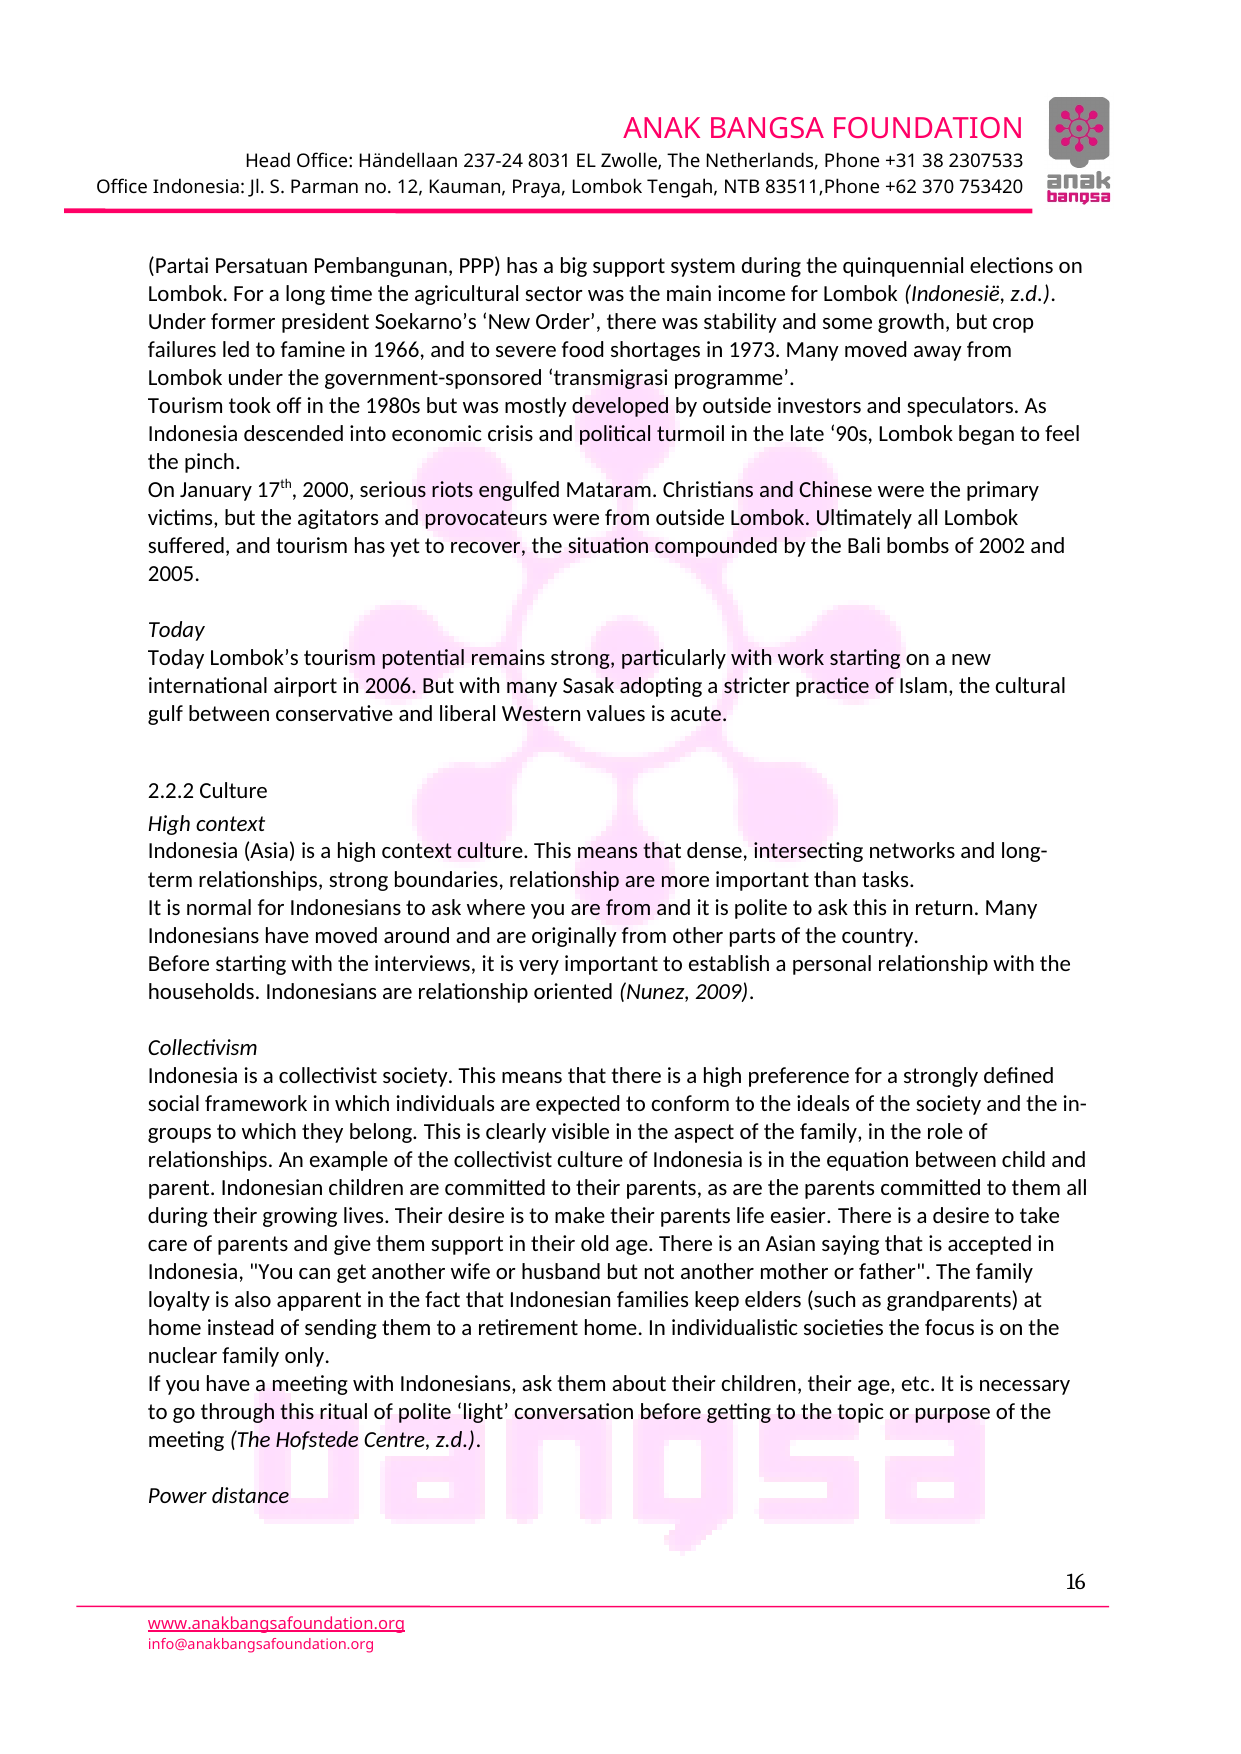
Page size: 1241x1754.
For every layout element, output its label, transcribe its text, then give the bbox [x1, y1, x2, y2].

text On January 17th, 2000, serious riots engulfed Mataram. Christians and Chinese were the primary victims, but the agitators and provocateurs were from outside Lombok. Ultimately all Lombok suffered, and tourism has yet to recover, the situation compounded by the Bali bombs of 2002 and 2005. [148, 475, 1093, 587]
text Power distance [148, 1481, 1093, 1509]
text It is normal for Indonesians to ask where you are from and it is polite to ask this in return. Many Indonesians have moved around and are originally from other parts of the country. [148, 893, 1093, 949]
text Before starting with the interviews, it is very important to establish a personal relationship with the households. Indonesians are relationship oriented. [148, 949, 1093, 1005]
text Today Lombok’s tourism potential remains strong, particularly with work starting on a new international airport in 2006. But with many Sasak adopting a stricter practice of Islam, the cultural gulf between conservative and liberal Western values is acute. [148, 643, 1093, 728]
text Indonesia (Asia) is a high context culture. This means that dense, intersecting networks and long-term relationships, strong boundaries, relationship are more important than tasks. [148, 837, 1093, 893]
picture [1043, 92, 1114, 209]
text If you have a meeting with Indonesians, ask them about their children, their age, etc. It is necessary to go through this ritual of polite ‘light’ conversation before getting to the topic or purpose of the meeting. [148, 1369, 1093, 1453]
text Today [148, 616, 1093, 643]
subtitle 2.2.2 Culture [148, 776, 1093, 804]
text Under former president Soekarno’s ‘New Order’, there was stability and some growth, but crop failures led to famine in 1966, and to severe food shortages in 1973. Many moved away from Lombok under the government-sponsored ‘transmigrasi programme’. [148, 307, 1093, 391]
text Collectivism Indonesia is a collectivist society. This means that there is a high preference for a strongly defined social framework in which individuals are expected to conform to the ideals of the society and the in-groups to which they belong. This is clearly visible in the aspect of the family, in the role of relationships. An example of the collectivist culture of Indonesia is in the equation between child and parent. Indonesian children are committed to their parents, as are the parents committed to them all during their growing lives. Their desire is to make their parents life easier. There is a desire to take care of parents and give them support in their old age. There is an Asian saying that is accepted in Indonesia, "You can get another wife or husband but not another mother or father". The family loyalty is also apparent in the fact that Indonesian families keep elders (such as grandparents) at home instead of sending them to a retirement home. In individualistic societies the focus is on the nuclear family only. [148, 1033, 1093, 1369]
text Tourism took off in the 1980s but was mostly developed by outside investors and speculators. As Indonesia descended into economic crisis and political turmoil in the late ‘90s, Lombok began to feel the pinch. [148, 391, 1093, 475]
text High context [148, 809, 1093, 837]
